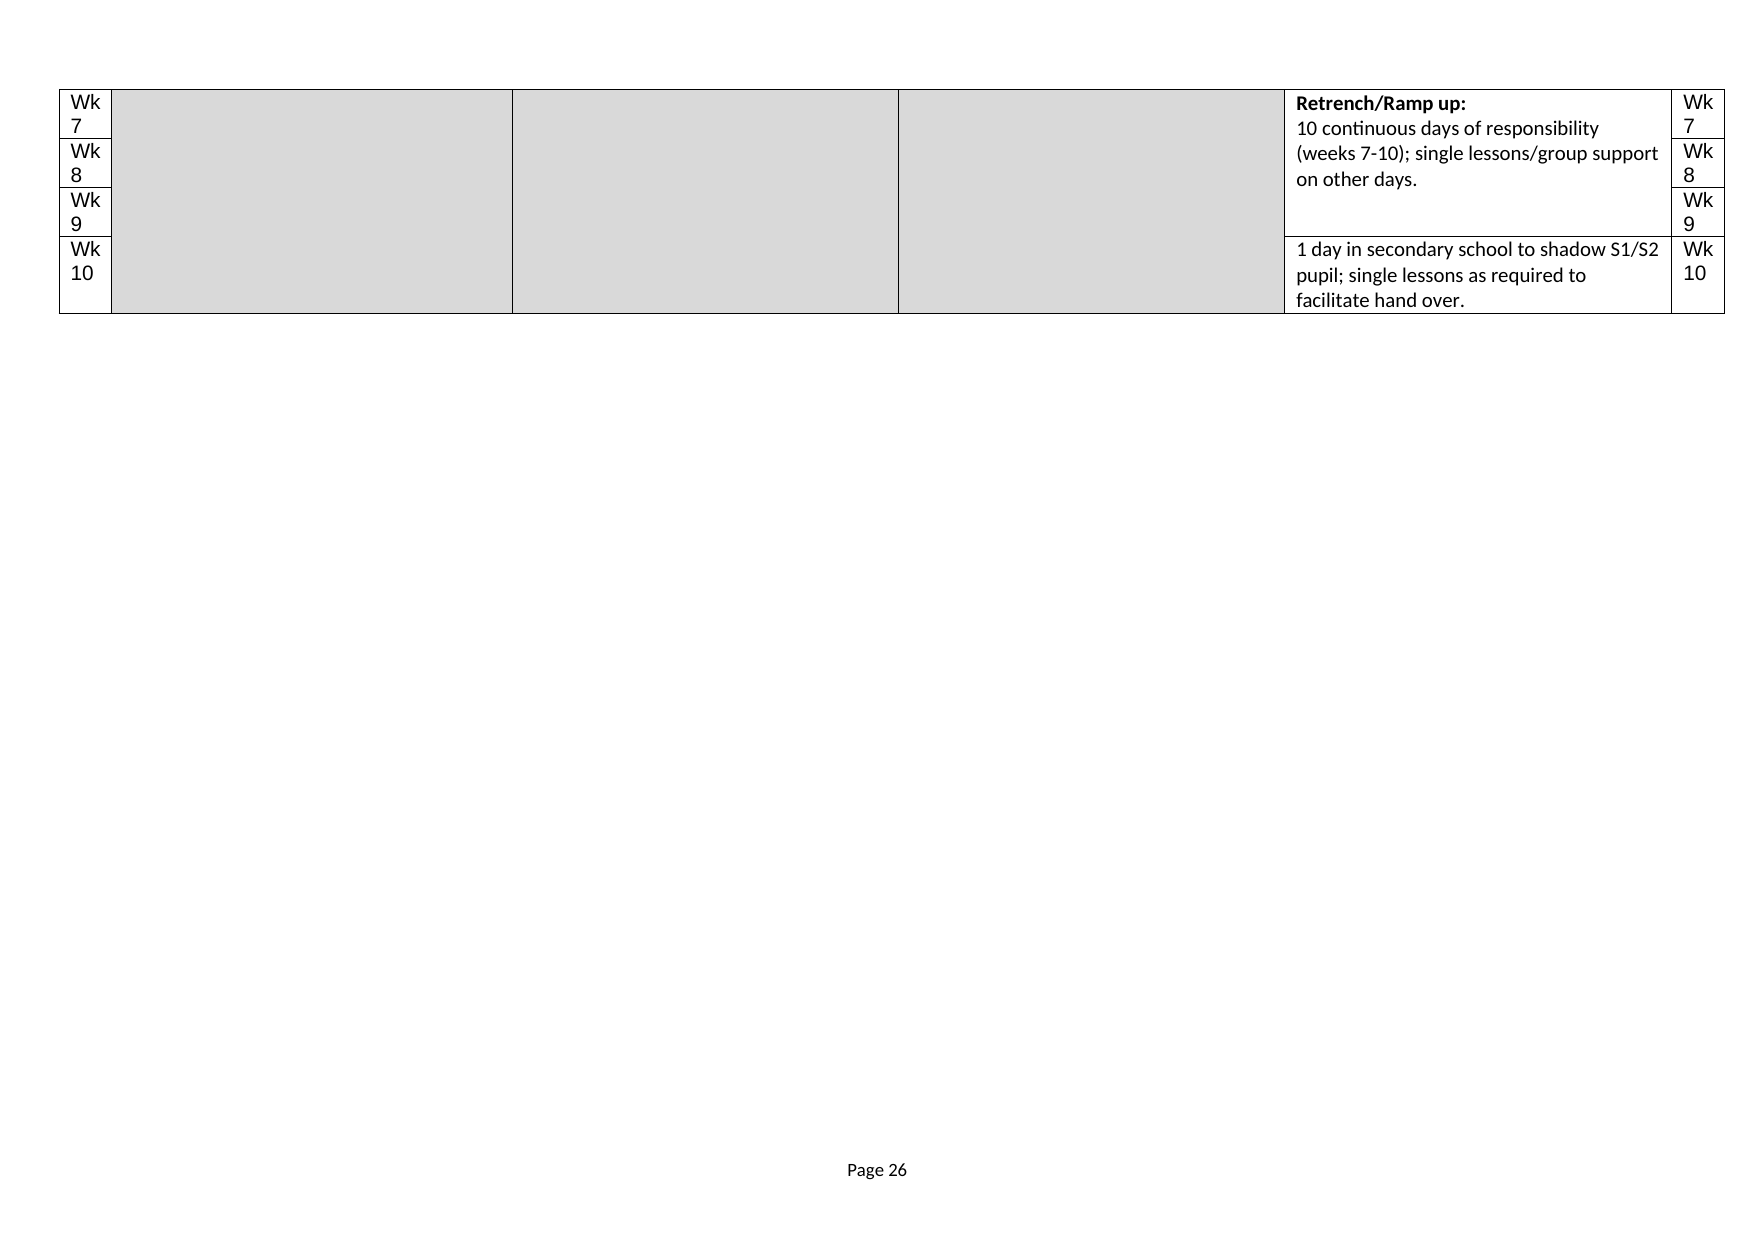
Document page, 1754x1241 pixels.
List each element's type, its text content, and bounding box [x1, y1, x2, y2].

table_cell Wk 9 [60, 188, 111, 236]
table_cell Wk 10 [60, 237, 111, 313]
table_cell Wk 8 [1672, 139, 1724, 187]
table_cell Retrench/Ramp up: 10 continuous days of responsibility (weeks 7-10); single lessons/group support on other days. [1285, 90, 1671, 236]
table_cell Wk 7 [1672, 90, 1724, 138]
table_cell Wk 7 [60, 90, 111, 138]
table_cell Wk 8 [60, 139, 111, 187]
table_cell Wk 9 [1672, 188, 1724, 236]
table_cell [899, 90, 1284, 313]
table_cell Wk 10 [1672, 237, 1724, 313]
table_cell 1 day in secondary school to shadow S1/S2 pupil; single lessons as required to facilitate hand over. [1285, 237, 1671, 313]
